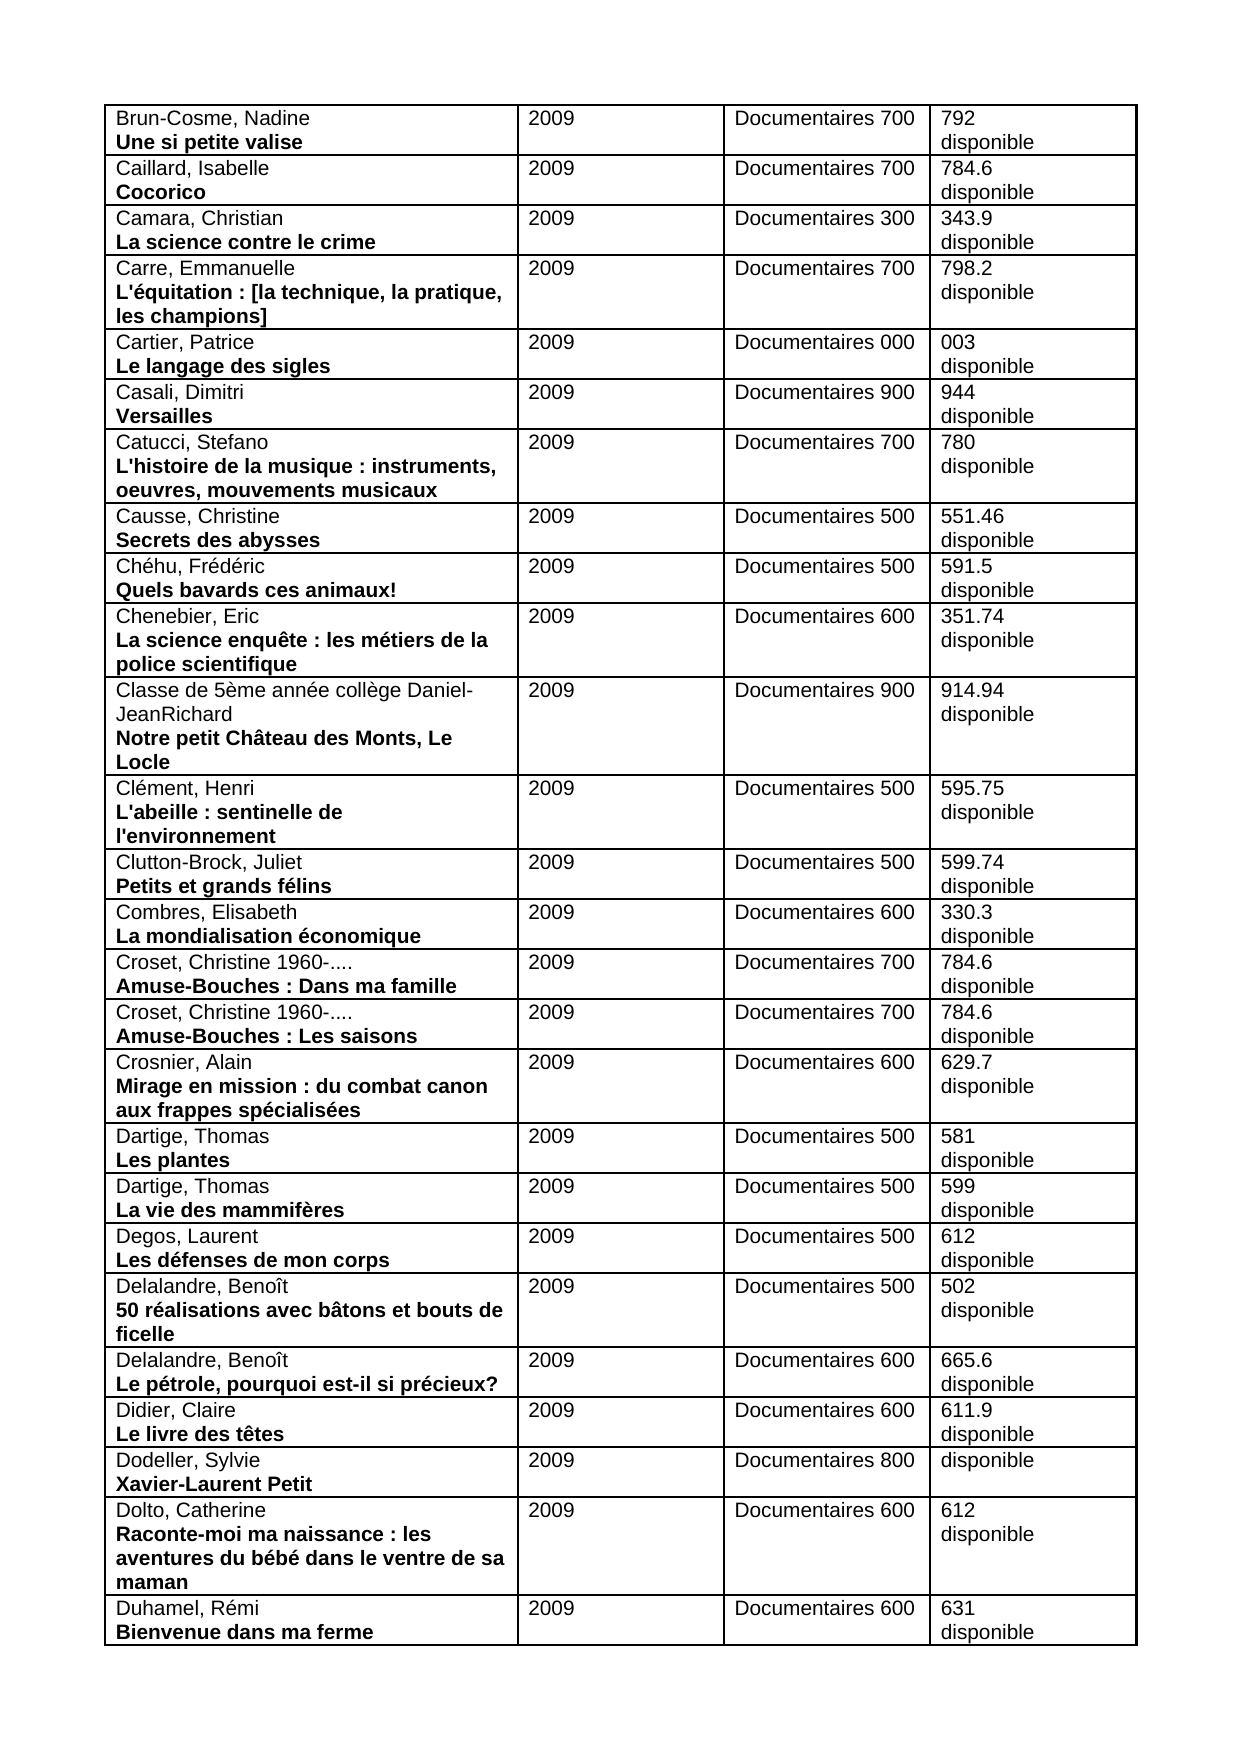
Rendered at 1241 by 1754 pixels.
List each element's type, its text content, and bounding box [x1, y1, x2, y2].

table_cell Dartige, Thomas Les plantes [106, 1124, 517, 1172]
table_cell 944 disponible [931, 380, 1135, 428]
table_cell Caillard, Isabelle Cocorico [106, 156, 517, 204]
table_cell 792 disponible [931, 106, 1135, 154]
table_cell 599 disponible [931, 1174, 1135, 1222]
table_cell Carre, Emmanuelle L'équitation : [la technique, la pratique, les champions] [106, 256, 517, 328]
table_cell 629.7 disponible [931, 1050, 1135, 1122]
table_cell Documentaires 500 [725, 504, 929, 552]
table_cell 2009 [519, 1050, 723, 1122]
table_cell Documentaires 500 [725, 776, 929, 848]
table_cell Catucci, Stefano L'histoire de la musique : instruments, oeuvres, mouvements musicaux [106, 430, 517, 502]
table_cell Documentaires 600 [725, 1498, 929, 1594]
table_cell Classe de 5ème année collège Daniel-JeanRichard Notre petit Château des Monts, Le Locle [106, 678, 517, 774]
table_cell 343.9 disponible [931, 206, 1135, 254]
table_cell 798.2 disponible [931, 256, 1135, 328]
table_cell 665.6 disponible [931, 1348, 1135, 1396]
table_cell 2009 [519, 1398, 723, 1446]
table_cell Documentaires 500 [725, 850, 929, 898]
table_cell Degos, Laurent Les défenses de mon corps [106, 1224, 517, 1272]
table_cell Documentaires 500 [725, 1224, 929, 1272]
table_cell 591.5 disponible [931, 554, 1135, 602]
table_cell Delalandre, Benoît Le pétrole, pourquoi est-il si précieux? [106, 1348, 517, 1396]
table_cell Documentaires 300 [725, 206, 929, 254]
table_cell 612 disponible [931, 1224, 1135, 1272]
table_cell Documentaires 500 [725, 1274, 929, 1346]
table_cell 2009 [519, 106, 723, 154]
table_cell 784.6 disponible [931, 1000, 1135, 1048]
table_cell Documentaires 600 [725, 1596, 929, 1644]
table_cell Documentaires 500 [725, 554, 929, 602]
table_cell 003 disponible [931, 330, 1135, 378]
table_cell 2009 [519, 604, 723, 676]
table_cell Croset, Christine 1960-.... Amuse-Bouches : Les saisons [106, 1000, 517, 1048]
table_cell Documentaires 500 [725, 1174, 929, 1222]
table_cell Casali, Dimitri Versailles [106, 380, 517, 428]
table_cell Documentaires 600 [725, 1348, 929, 1396]
table_cell Brun-Cosme, Nadine Une si petite valise [106, 106, 517, 154]
table_cell Chenebier, Eric La science enquête : les métiers de la police scientifique [106, 604, 517, 676]
table_cell Documentaires 700 [725, 430, 929, 502]
table_cell 2009 [519, 678, 723, 774]
table_cell Documentaires 700 [725, 1000, 929, 1048]
table_cell disponible [931, 1448, 1135, 1496]
table_cell 611.9 disponible [931, 1398, 1135, 1446]
table_cell 551.46 disponible [931, 504, 1135, 552]
table_cell 595.75 disponible [931, 776, 1135, 848]
table_cell 2009 [519, 156, 723, 204]
table_cell Camara, Christian La science contre le crime [106, 206, 517, 254]
table_cell 581 disponible [931, 1124, 1135, 1172]
table_cell Documentaires 700 [725, 106, 929, 154]
table_cell 2009 [519, 256, 723, 328]
table_cell 2009 [519, 206, 723, 254]
table_cell 2009 [519, 1448, 723, 1496]
table_cell Clutton-Brock, Juliet Petits et grands félins [106, 850, 517, 898]
table_cell 351.74 disponible [931, 604, 1135, 676]
table_cell Documentaires 900 [725, 380, 929, 428]
table_cell 2009 [519, 430, 723, 502]
table_cell Delalandre, Benoît 50 réalisations avec bâtons et bouts de ficelle [106, 1274, 517, 1346]
table_cell Duhamel, Rémi Bienvenue dans ma ferme [106, 1596, 517, 1644]
table_cell Croset, Christine 1960-.... Amuse-Bouches : Dans ma famille [106, 950, 517, 998]
table_cell Documentaires 600 [725, 604, 929, 676]
table_cell 2009 [519, 950, 723, 998]
table_cell 784.6 disponible [931, 156, 1135, 204]
table_cell 502 disponible [931, 1274, 1135, 1346]
table_cell Dodeller, Sylvie Xavier-Laurent Petit [106, 1448, 517, 1496]
table_cell 2009 [519, 1224, 723, 1272]
table_cell Documentaires 600 [725, 900, 929, 948]
table_cell 2009 [519, 380, 723, 428]
table_cell Documentaires 000 [725, 330, 929, 378]
table_cell Documentaires 800 [725, 1448, 929, 1496]
table_cell Documentaires 700 [725, 156, 929, 204]
table_cell 631 disponible [931, 1596, 1135, 1644]
table_cell 2009 [519, 330, 723, 378]
table_cell 2009 [519, 554, 723, 602]
table_cell 2009 [519, 504, 723, 552]
table_cell Dolto, Catherine Raconte-moi ma naissance : les aventures du bébé dans le ventre de sa maman [106, 1498, 517, 1594]
table_cell 2009 [519, 850, 723, 898]
table_cell Causse, Christine Secrets des abysses [106, 504, 517, 552]
table_cell 2009 [519, 776, 723, 848]
table_cell 599.74 disponible [931, 850, 1135, 898]
table_cell 2009 [519, 1498, 723, 1594]
table_cell Documentaires 700 [725, 950, 929, 998]
table_cell 612 disponible [931, 1498, 1135, 1594]
table_cell 914.94 disponible [931, 678, 1135, 774]
table_cell Dartige, Thomas La vie des mammifères [106, 1174, 517, 1222]
table_cell Documentaires 700 [725, 256, 929, 328]
table_cell 2009 [519, 1124, 723, 1172]
table_cell 330.3 disponible [931, 900, 1135, 948]
table_cell Documentaires 900 [725, 678, 929, 774]
table_cell 2009 [519, 1348, 723, 1396]
table_cell Cartier, Patrice Le langage des sigles [106, 330, 517, 378]
table_cell 784.6 disponible [931, 950, 1135, 998]
table_cell Crosnier, Alain Mirage en mission : du combat canon aux frappes spécialisées [106, 1050, 517, 1122]
table_cell 2009 [519, 1000, 723, 1048]
table_cell 2009 [519, 1274, 723, 1346]
table_cell Didier, Claire Le livre des têtes [106, 1398, 517, 1446]
table_cell Combres, Elisabeth La mondialisation économique [106, 900, 517, 948]
table_cell Documentaires 600 [725, 1050, 929, 1122]
table_cell Documentaires 500 [725, 1124, 929, 1172]
table_cell 2009 [519, 900, 723, 948]
table_cell 780 disponible [931, 430, 1135, 502]
table_cell Chéhu, Frédéric Quels bavards ces animaux! [106, 554, 517, 602]
table_cell 2009 [519, 1596, 723, 1644]
table_cell Documentaires 600 [725, 1398, 929, 1446]
table_cell Clément, Henri L'abeille : sentinelle de l'environnement [106, 776, 517, 848]
table_cell 2009 [519, 1174, 723, 1222]
